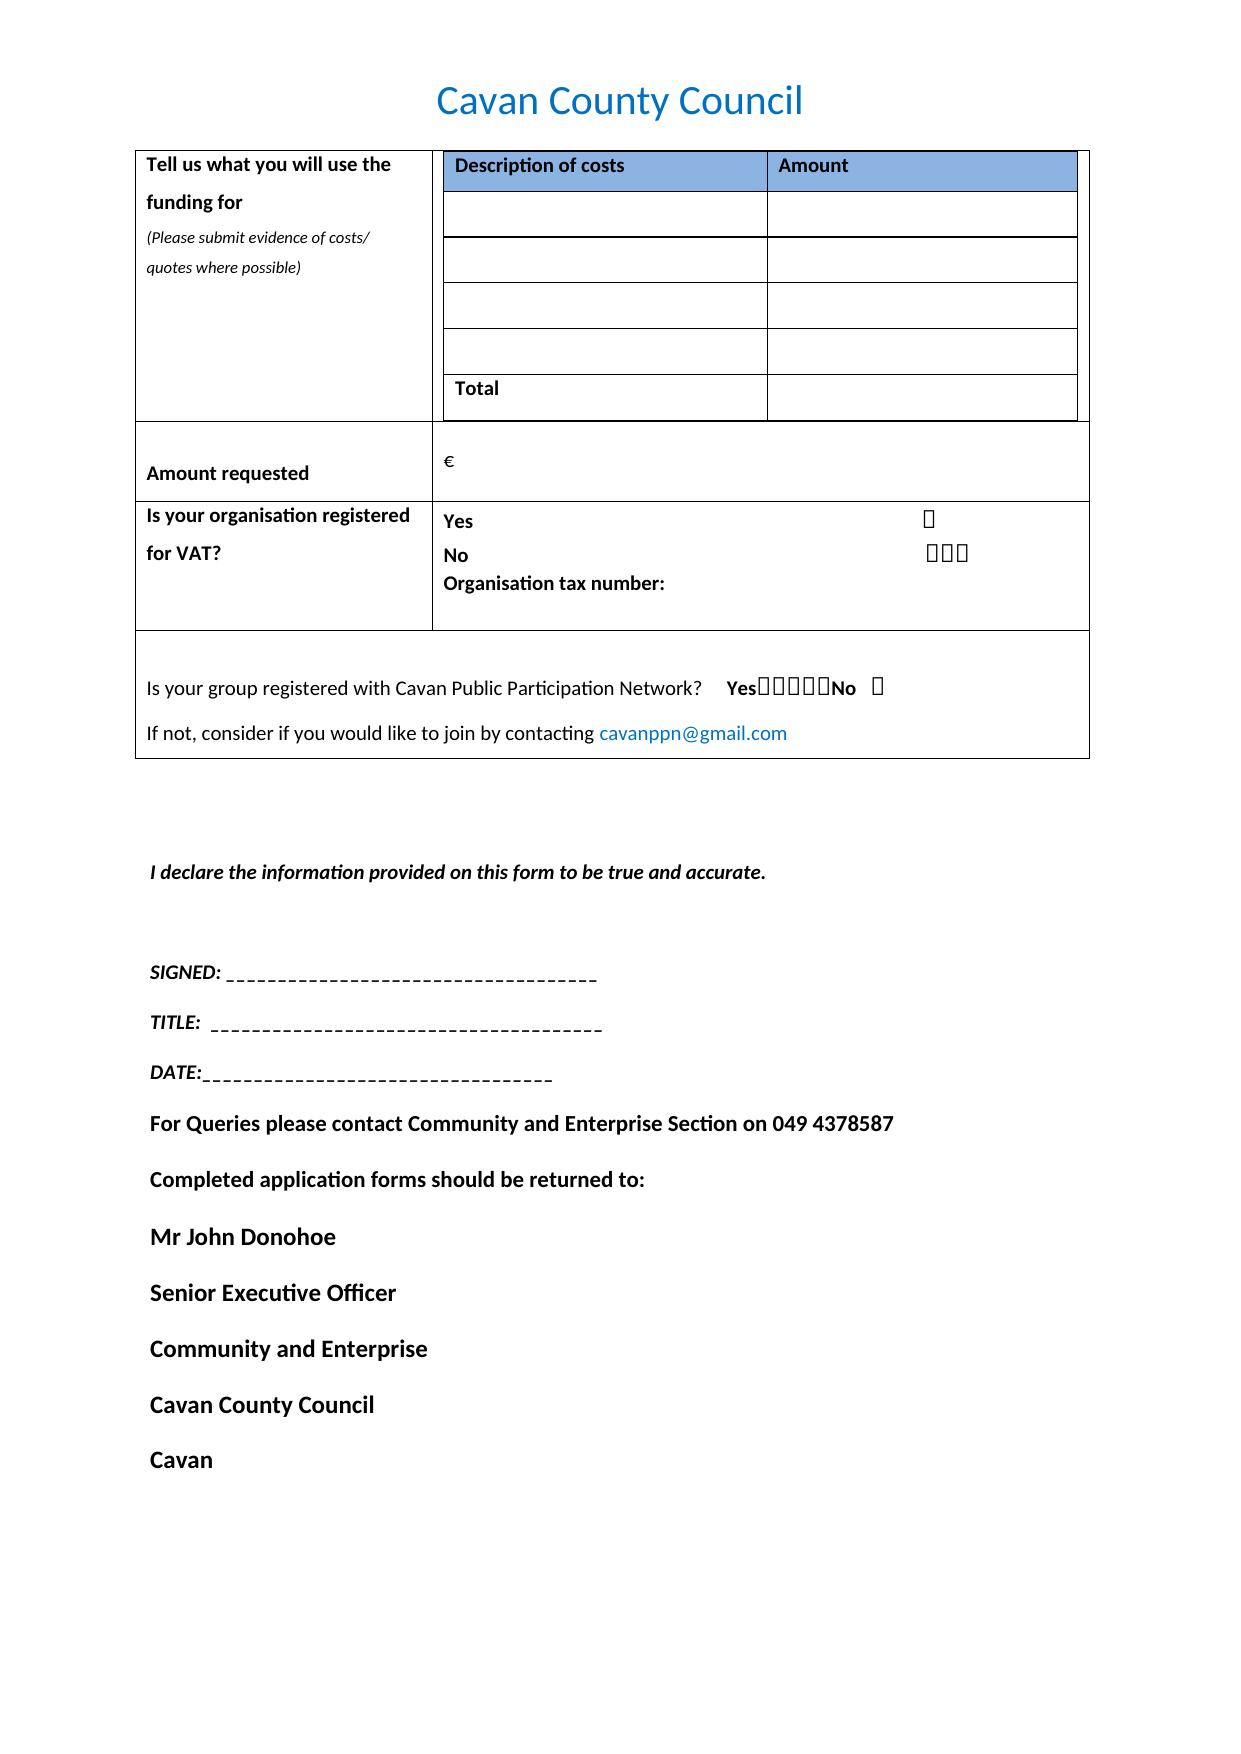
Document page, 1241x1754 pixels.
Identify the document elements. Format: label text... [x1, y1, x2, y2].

text Mr John Donohoe [150, 1221, 1090, 1252]
text TITLE: ______________________________________ [150, 1009, 1090, 1035]
text Senior Executive Officer [150, 1277, 1090, 1308]
table_header [444, 329, 767, 374]
table_cell € [433, 422, 1089, 501]
table_header [444, 238, 767, 282]
text For Queries please contact Community and Enterprise Section on 049 4378587 [150, 1109, 1090, 1137]
table_header [433, 151, 443, 421]
table_header Tell us what you will use the funding for (Please submit evidence of costs/ quotes where possible) [136, 151, 432, 421]
text SIGNED: ____________________________________ [150, 959, 1090, 985]
table_header [444, 375, 767, 420]
text DATE:__________________________________ [150, 1059, 1090, 1085]
text I declare the information provided on this form to be true and accurate. [150, 859, 1090, 885]
table_cell Is your organisation registered for VAT? [136, 502, 432, 629]
text Community and Enterprise [150, 1333, 1090, 1363]
table_header [768, 283, 1077, 328]
table_cell Yes  No  Organisation tax number: [433, 502, 1089, 629]
table_cell Is your group registered with Cavan Public Participation Network? YesNo  If not, consider if you would like to join by contacting cavanppn@gmail.com [136, 631, 1089, 758]
table_header [768, 375, 1077, 420]
table_header [444, 283, 767, 328]
table_header [768, 192, 1077, 236]
text Completed application forms should be returned to: [150, 1165, 1090, 1193]
text Cavan [150, 1445, 1090, 1475]
table_cell Amount requested [136, 422, 432, 501]
table_header [768, 329, 1077, 374]
text Cavan County Council [150, 1389, 1090, 1419]
table_header [768, 238, 1077, 282]
table_header [1078, 151, 1089, 421]
table_header [444, 192, 767, 236]
